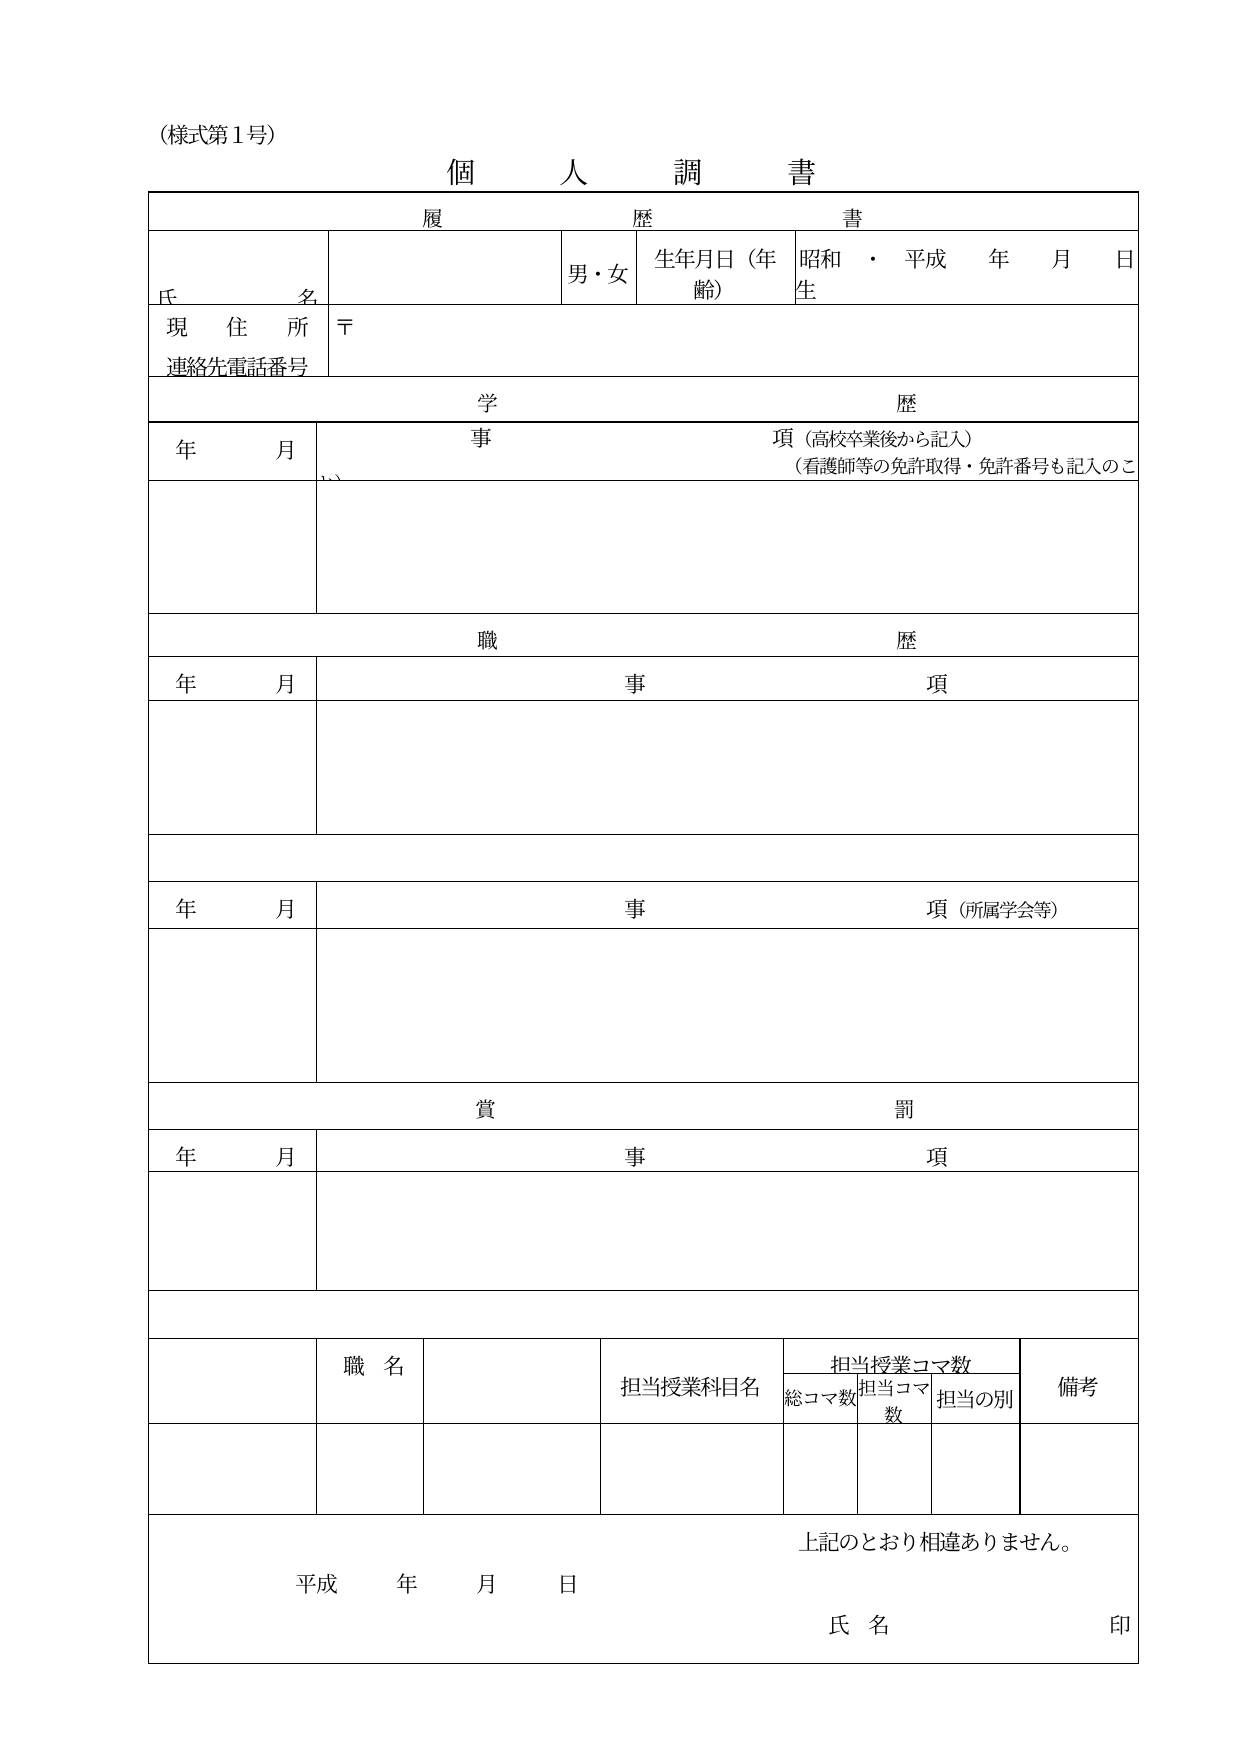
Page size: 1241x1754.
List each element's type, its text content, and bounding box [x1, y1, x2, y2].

text 個 人 調 書 [148, 149, 1116, 191]
table_cell 総コマ数 [784, 1374, 857, 1422]
table_cell 賞 罰 [149, 1083, 1138, 1129]
table_cell 担当授業科目名 [601, 1339, 783, 1422]
table_cell 年 月 [149, 423, 316, 480]
table_cell [149, 701, 316, 834]
table_cell 年 月 [149, 657, 316, 699]
table_cell [1021, 1424, 1138, 1513]
table_cell [317, 481, 1138, 613]
table_cell [932, 1424, 1019, 1513]
text （様式第１号） [148, 118, 1116, 149]
table_cell [601, 1424, 783, 1513]
table_cell 氏 名 [149, 231, 328, 303]
table_cell [149, 929, 316, 1082]
table_cell 年 月 [149, 1130, 316, 1171]
table_cell 上記のとおり相違ありません。 平成 年 月 日 氏 名 印 [149, 1515, 1138, 1663]
table_cell [149, 1172, 316, 1290]
table_cell [149, 1291, 1138, 1337]
table_cell 事 項（所属学会等） [317, 882, 1138, 928]
table_cell 担当コマ数 [858, 1374, 931, 1422]
table_cell 昭和 ・ 平成 年 月 日生 （満 才） [796, 231, 1138, 303]
table_cell [317, 929, 1138, 1082]
table_cell [317, 1424, 423, 1513]
table_cell 学 歴 [149, 377, 1138, 421]
table_cell [424, 1339, 600, 1422]
table_cell [329, 231, 561, 303]
table_cell [858, 1424, 931, 1513]
table_cell 職 歴 [149, 614, 1138, 656]
table_cell [784, 1424, 857, 1513]
table_cell 備考 [1021, 1339, 1138, 1422]
table_cell 職 名 [317, 1339, 423, 1422]
table_cell [317, 701, 1138, 834]
table_cell 年 月 [149, 882, 316, 928]
table_cell 生年月日（年齢） [637, 231, 795, 303]
table_cell [149, 1339, 316, 1422]
table_cell 現 住 所 連絡先電話番号 [149, 305, 328, 376]
table_cell 男・女 [562, 231, 636, 303]
table_cell 事 項（高校卒業後から記入） （看護師等の免許取得・免許番号も記入のこと） [317, 423, 1138, 480]
table_cell [149, 1424, 316, 1513]
table_cell [149, 835, 1138, 881]
table_header 履 歴 書 [149, 193, 1138, 230]
table_cell 事 項 [317, 1130, 1138, 1171]
table_cell [149, 481, 316, 613]
table_cell 担当の別 [932, 1374, 1019, 1422]
table_cell 担当授業コマ数 [784, 1339, 1019, 1373]
table_cell 事 項 [317, 657, 1138, 699]
table_cell 〒 [329, 305, 1138, 376]
table_cell [424, 1424, 600, 1513]
table_cell [317, 1172, 1138, 1290]
